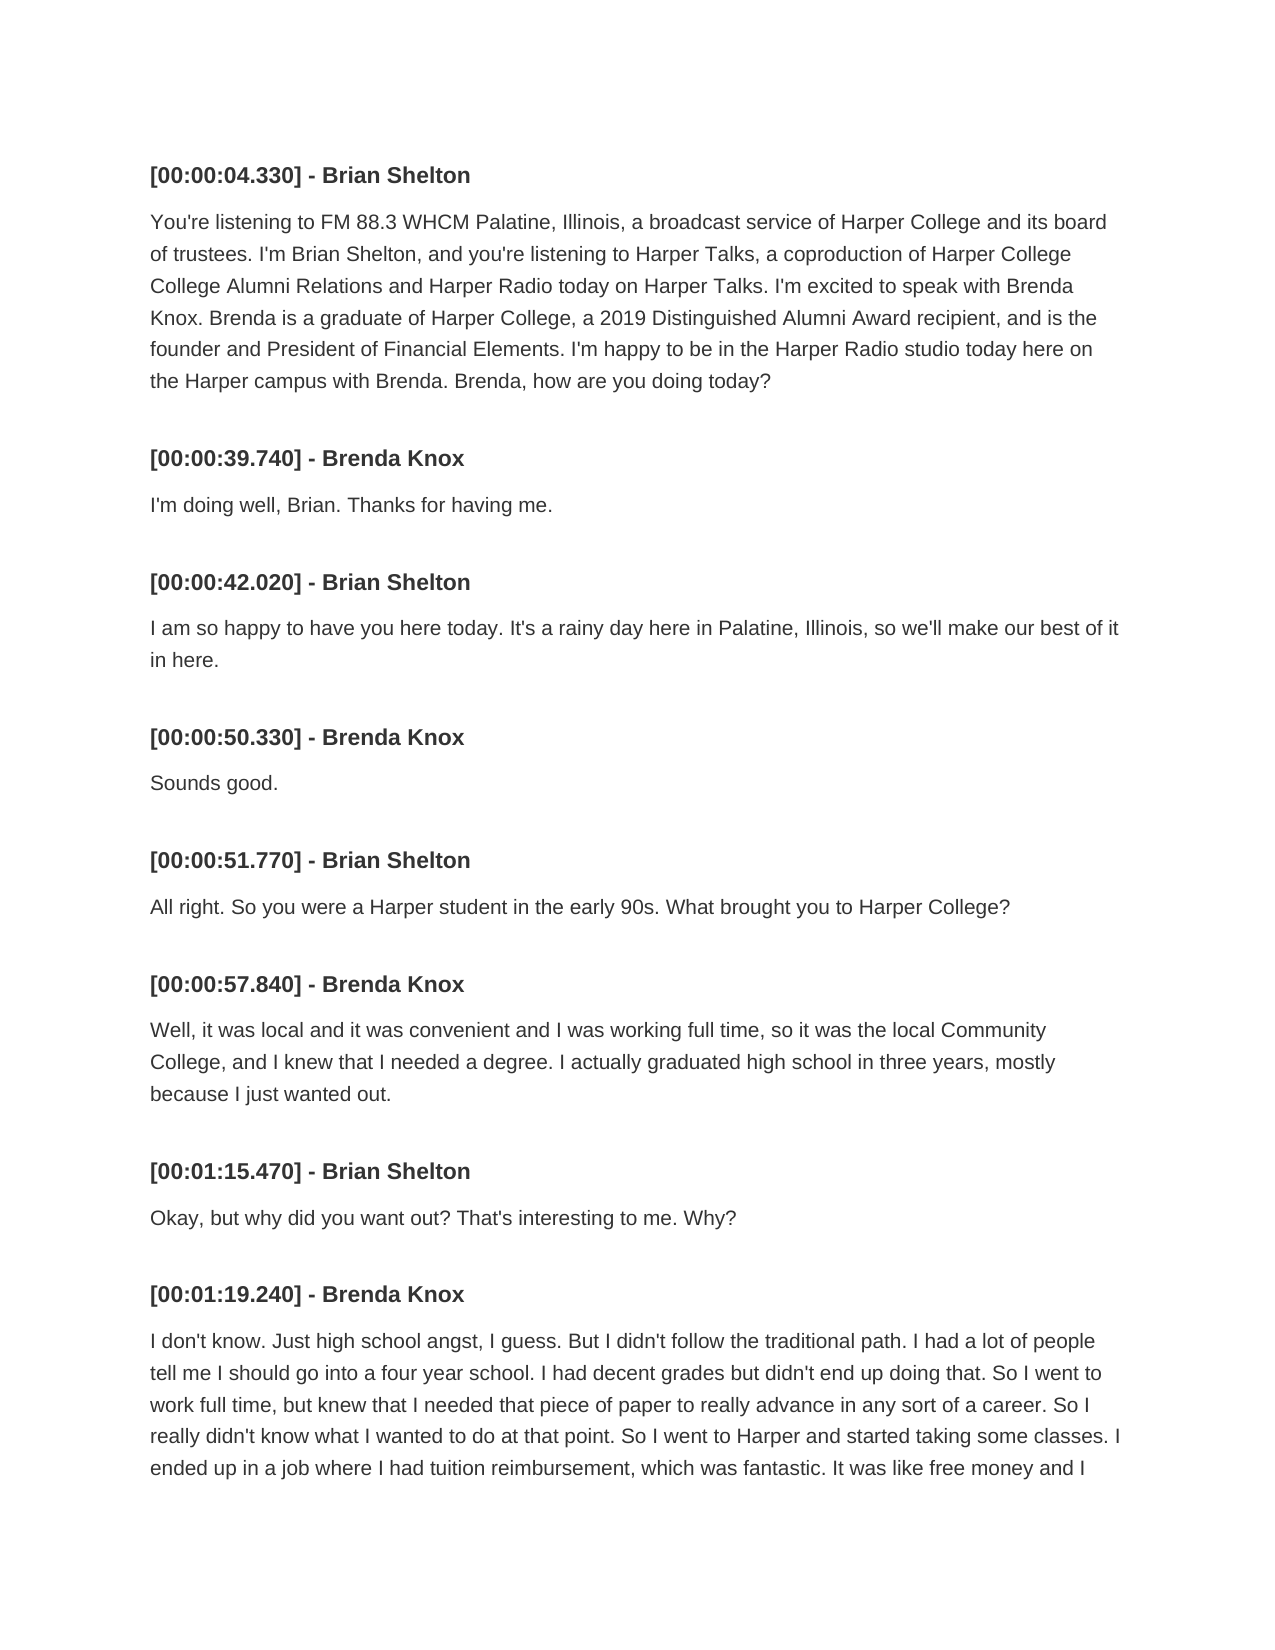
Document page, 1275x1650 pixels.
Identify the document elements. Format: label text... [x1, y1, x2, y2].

text Well, it was local and it was convenient and I was working full time, so it was the local Community College, and I knew that I needed a degree. I actually graduated high school in three years, mostly because I just wanted out. [150, 1018, 1125, 1106]
text All right. So you were a Harper student in the early 90s. What brought you to Harper College? [150, 895, 1125, 919]
subtitle [00:01:15.470] - Brian Shelton [150, 1158, 1125, 1184]
subtitle [00:00:51.770] - Brian Shelton [150, 847, 1125, 874]
subtitle [00:00:04.330] - Brian Shelton [150, 162, 1125, 189]
text I am so happy to have you here today. It's a rainy day here in Palatine, Illinois, so we'll make our best of it in here. [150, 616, 1125, 672]
subtitle [00:00:39.740] - Brenda Knox [150, 445, 1125, 471]
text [150, 1329, 1125, 1480]
text Sounds good. [150, 771, 1125, 795]
subtitle [00:00:42.020] - Brian Shelton [150, 568, 1125, 595]
text You're listening to FM 88.3 WHCM Palatine, Illinois, a broadcast service of Harper College and its board of trustees. I'm Brian Shelton, and you're listening to Harper Talks, a coproduction of Harper College College Alumni Relations and Harper Radio today on Harper Talks. I'm excited to speak with Brenda Knox. Brenda is a graduate of Harper College, a 2019 Distinguished Alumni Award recipient, and is the founder and President of Financial Elements. I'm happy to be in the Harper Radio studio today here on the Harper campus with Brenda. Brenda, how are you doing today? [150, 210, 1125, 393]
subtitle [00:00:50.330] - Brenda Knox [150, 724, 1125, 750]
text Okay, but why did you want out? That's interesting to me. Why? [150, 1205, 1125, 1229]
subtitle [00:00:57.840] - Brenda Knox [150, 971, 1125, 997]
text I'm doing well, Brian. Thanks for having me. [150, 492, 1125, 516]
subtitle [00:01:19.240] - Brenda Knox [150, 1281, 1125, 1308]
